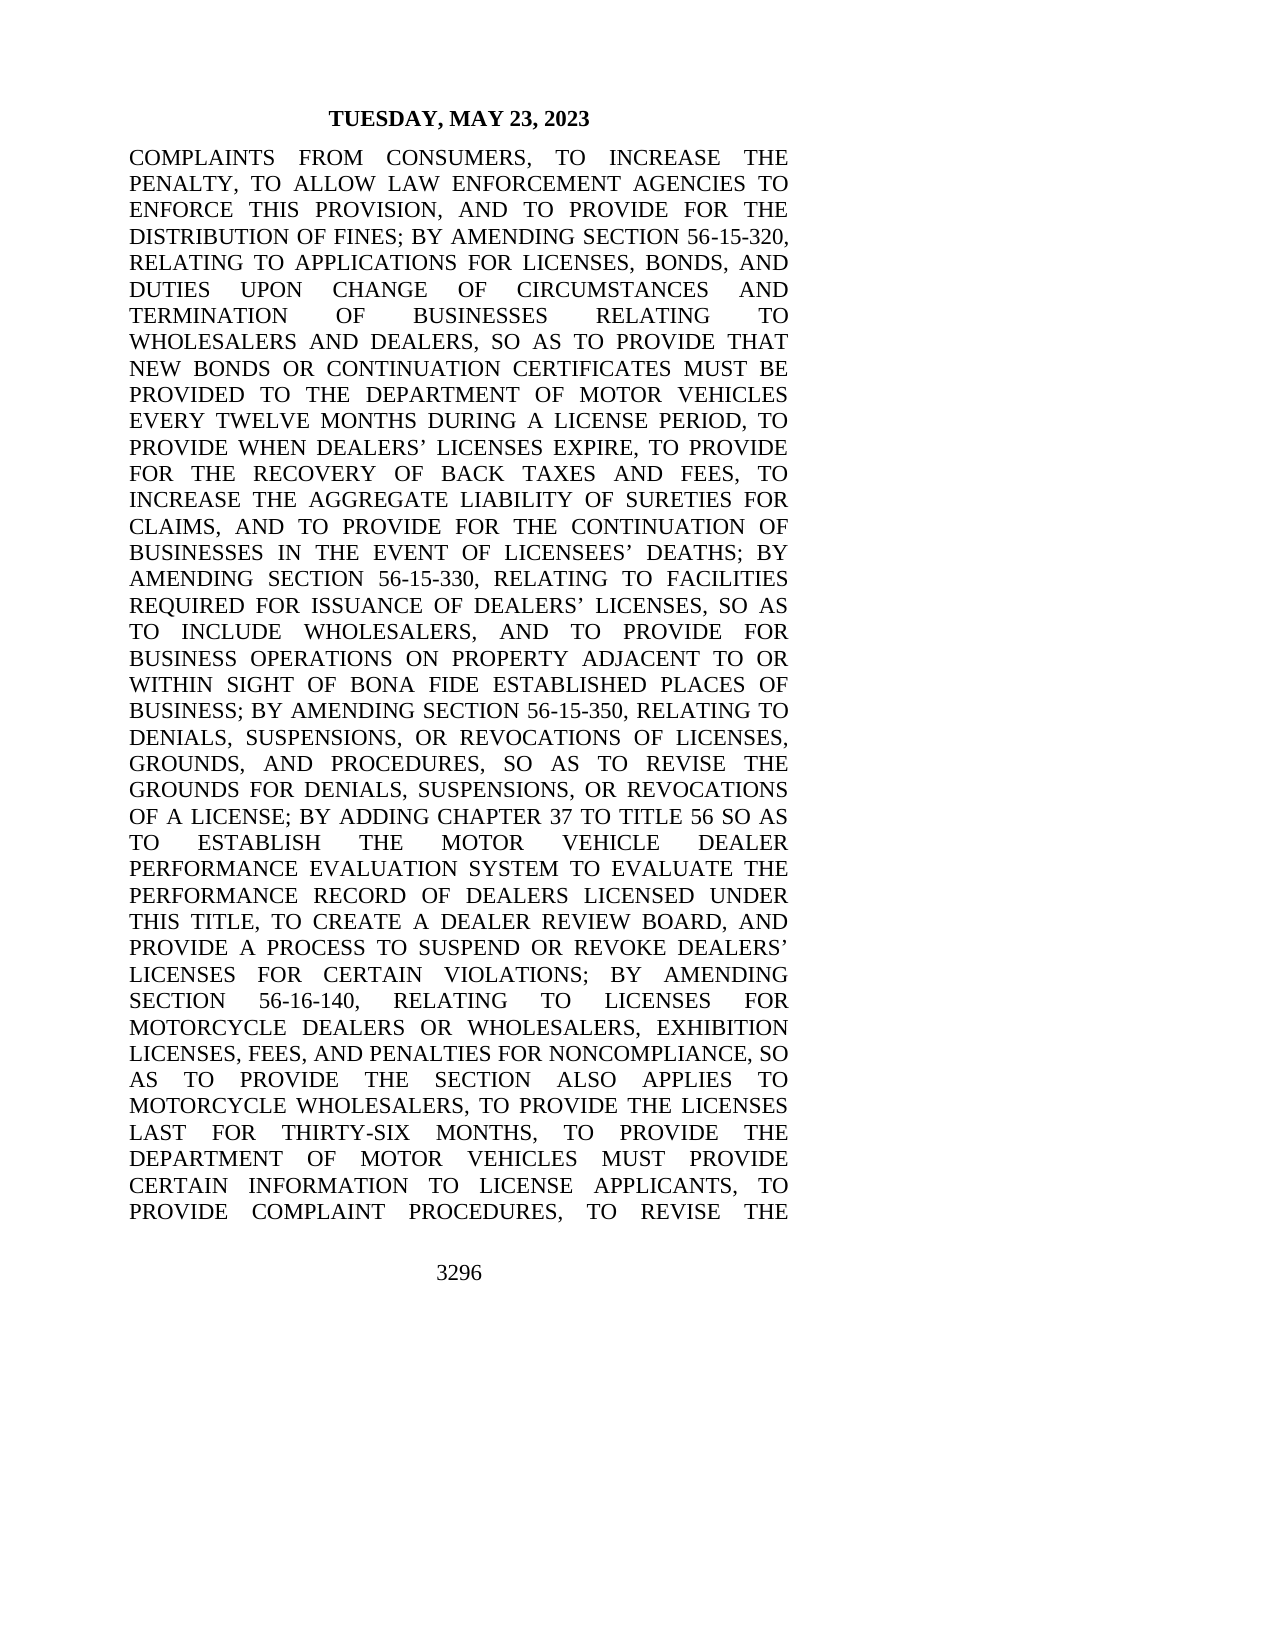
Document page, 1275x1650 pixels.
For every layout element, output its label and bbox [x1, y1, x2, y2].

text [129, 144, 789, 1224]
